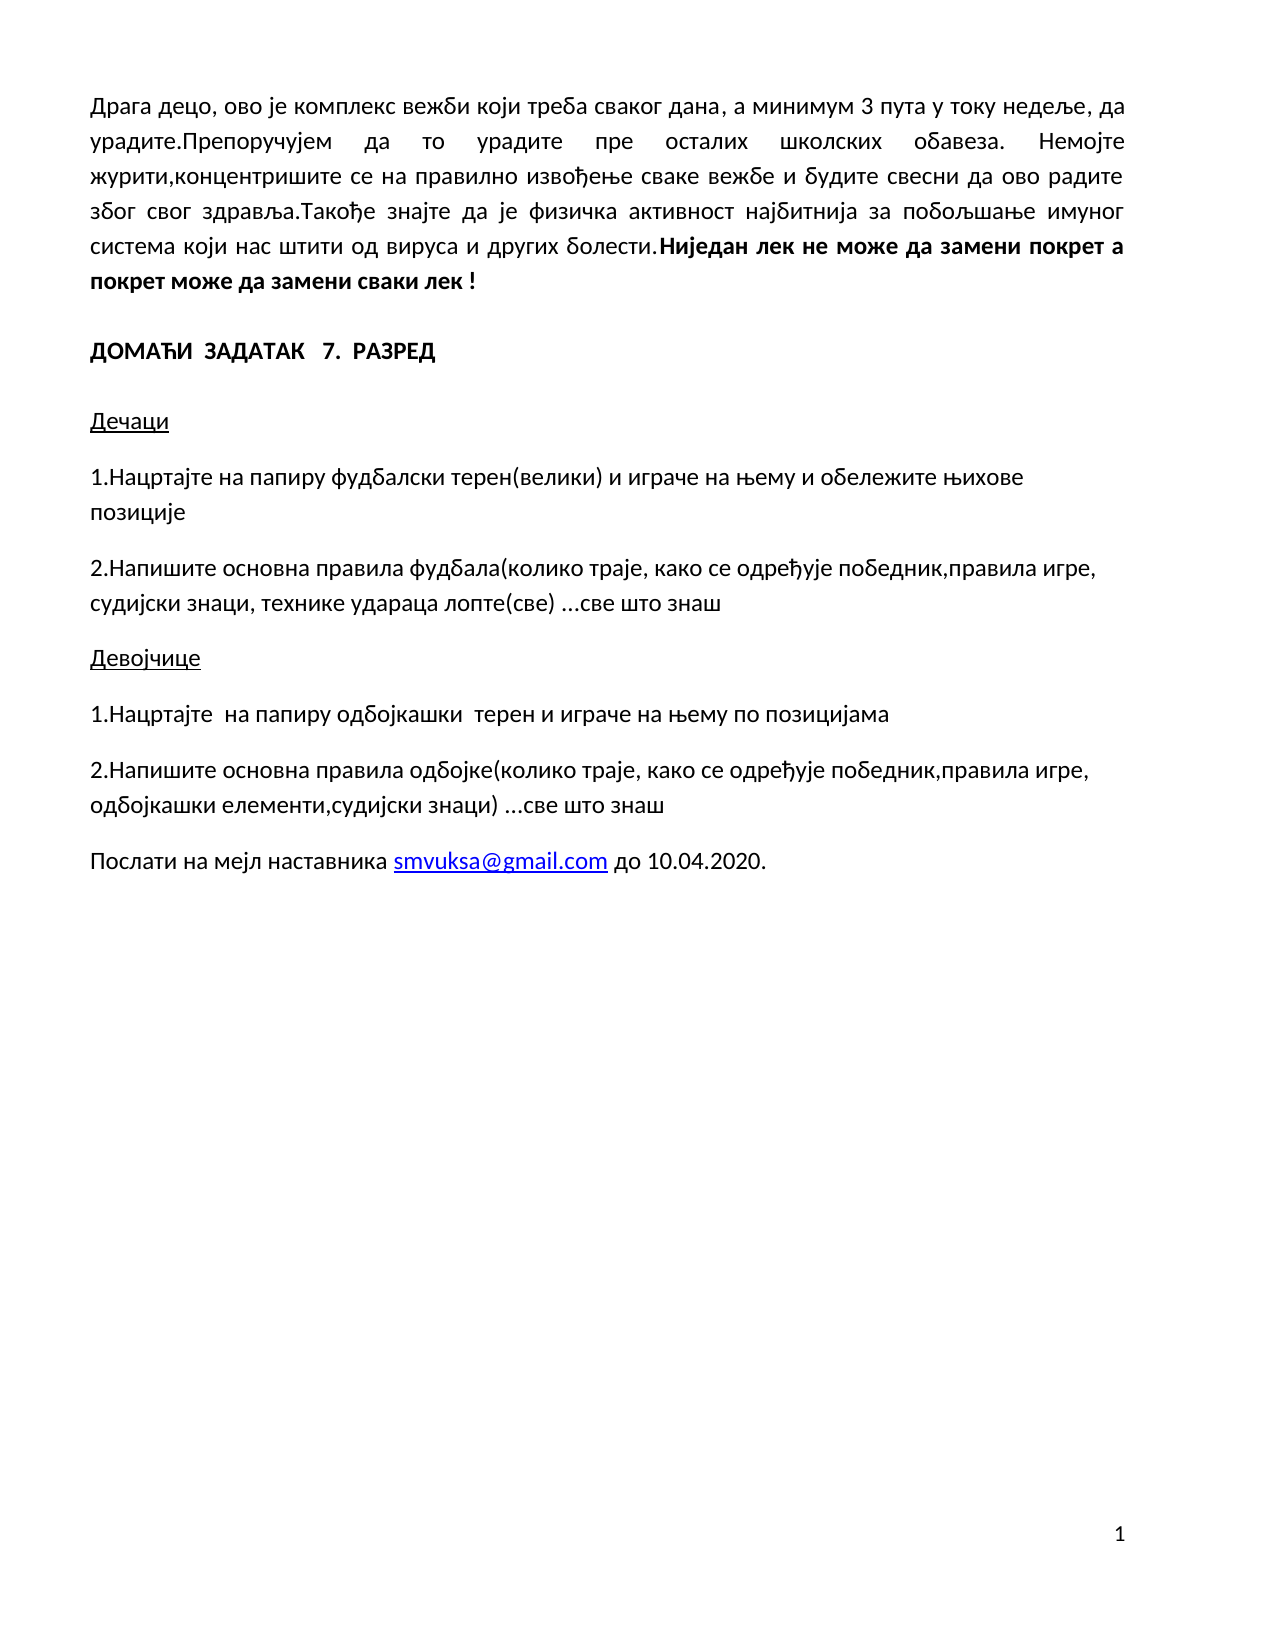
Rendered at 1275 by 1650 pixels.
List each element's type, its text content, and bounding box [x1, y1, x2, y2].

text 2.Напишите основна правила одбојке(колико траје, како се одређује победник,правила игре, одбојкашки елементи,судијски знаци) ...све што знаш [90, 754, 1125, 820]
text 1.Нацртајте на папиру фудбалски терен(велики) и играче на њему и обележите њихове позиције [90, 461, 1125, 526]
text 2.Напишите основна правила фудбала(колико траје, како се одређује победник,правила игре, судијски знаци, технике удараца лопте(све) ...све што знаш [90, 552, 1125, 617]
text Драга децо, ово је комплекс вежби који треба сваког дана, а минимум 3 пута у току недеље, да урадите.Препоручујем да то урадите пре осталих школских обавеза. Немојте журити,концентришите се на правилно извођење сваке вежбе и будите свесни да ово радите због свог здравља.Такође знајте да је физичка активност најбитнија за побољшање имуног система који нас штити од вируса и других болести.Ниједан лек не може да замени покрет а покрет може да замени сваки лек ! [90, 90, 1125, 296]
text 1.Нацртајте на папиру одбојкашки терен и играче на њему по позицијама [90, 698, 1125, 729]
text Послати на мејл наставника smvuksa@gmail.com до 10.04.2020. [90, 845, 1125, 876]
text Дечаци [90, 405, 1125, 436]
text Девојчице [90, 642, 1125, 673]
text ДОМАЋИ ЗАДАТАК 7. РАЗРЕД [90, 335, 1125, 366]
